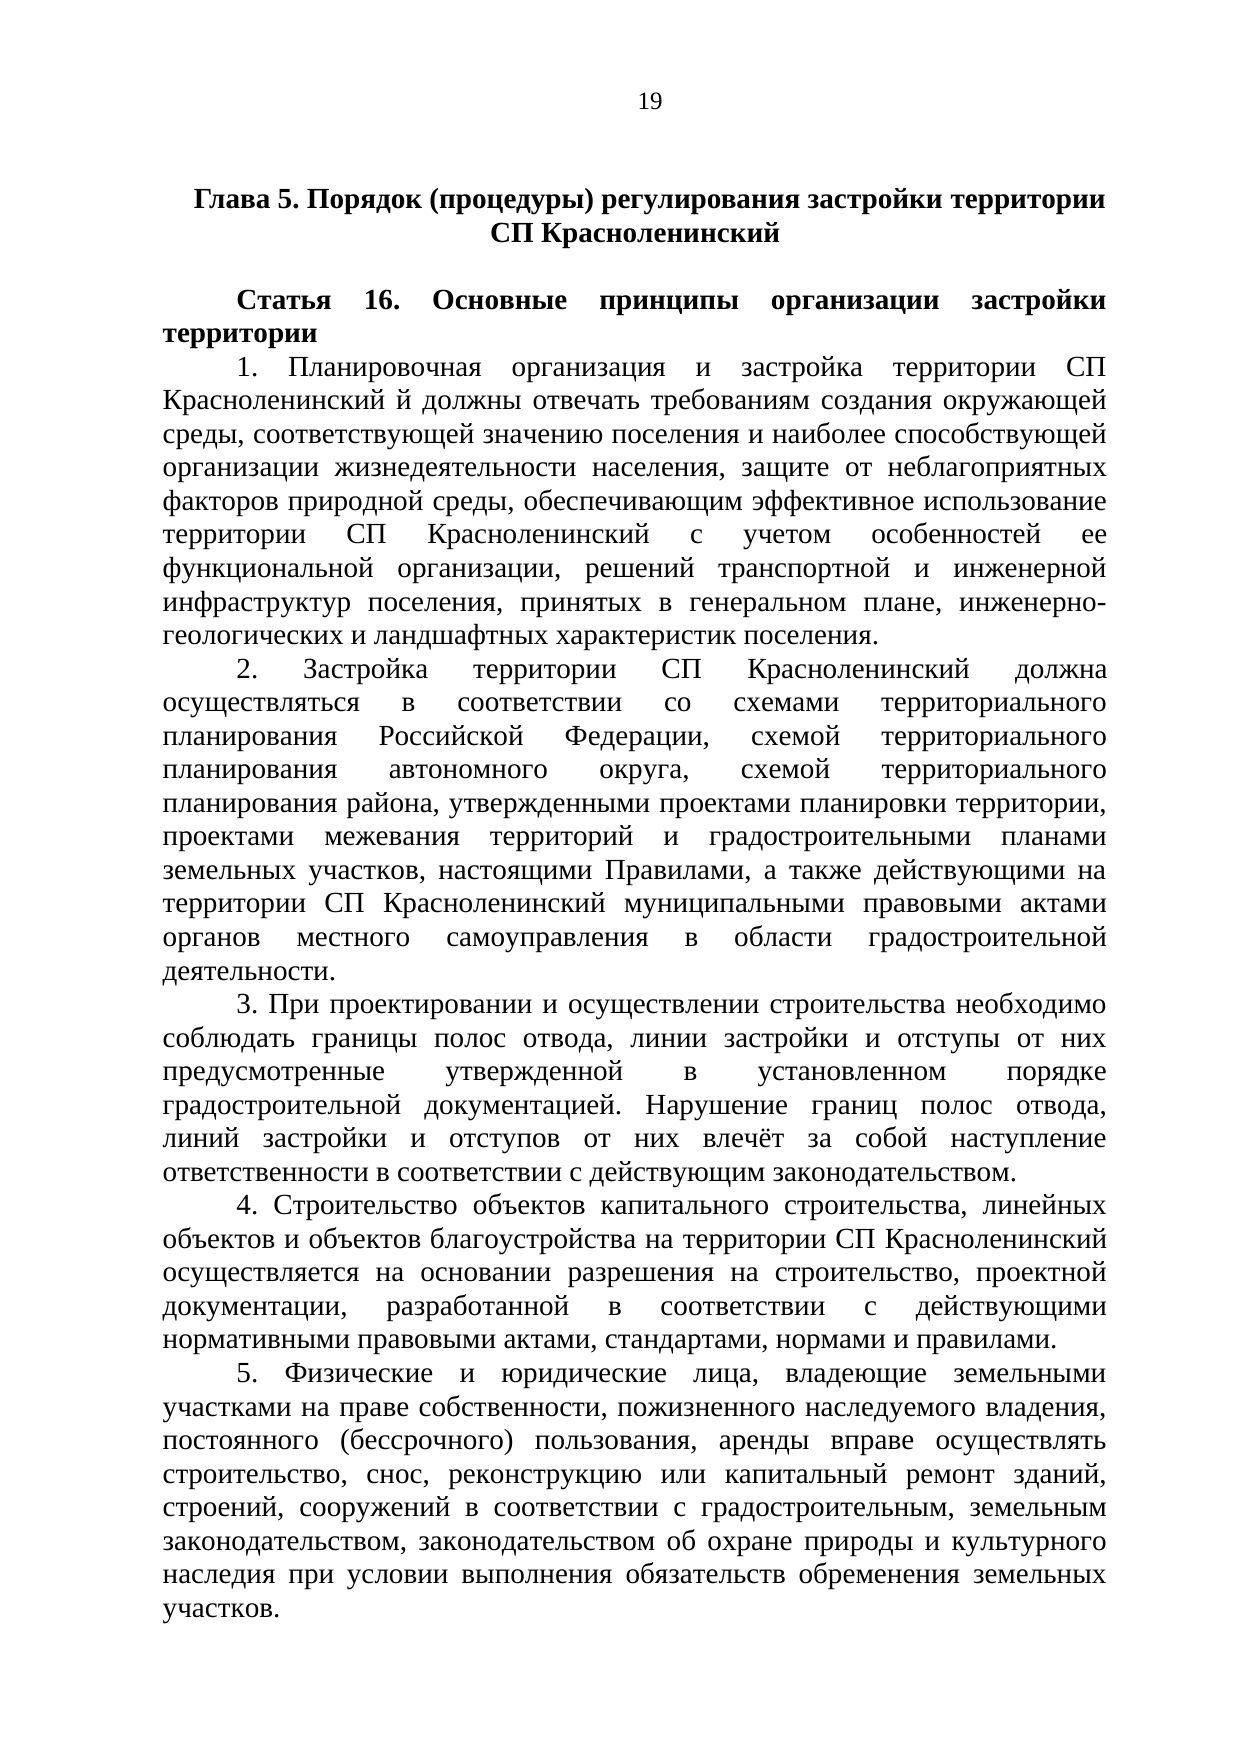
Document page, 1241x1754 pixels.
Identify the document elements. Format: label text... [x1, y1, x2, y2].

text 3. При проектировании и осуществлении строительства необходимо соблюдать границы полос отвода, линии застройки и отступы от них предусмотренные утвержденной в установленном порядке градостроительной документацией. Нарушение границ полос отвода, линий застройки и отступов от них влечёт за собой наступление ответственности в соответствии с действующим законодательством. [162, 986, 1107, 1187]
text 4. Строительство объектов капитального строительства, линейных объектов и объектов благоустройства на территории СП Красноленинский осуществляется на основании разрешения на строительство, проектной документации, разработанной в соответствии с действующими нормативными правовыми актами, стандартами, нормами и правилами. [162, 1187, 1107, 1355]
text 2. Застройка территории СП Красноленинский должна осуществляться в соответствии со схемами территориального планирования Российской Федерации, схемой территориального планирования автономного округа, схемой территориального планирования района, утвержденными проектами планировки территории, проектами межевания территорий и градостроительными планами земельных участков, настоящими Правилами, а также действующими на территории СП Красноленинский муниципальными правовыми актами органов местного самоуправления в области градостроительной деятельности. [162, 651, 1107, 986]
text 5. Физические и юридические лица, владеющие земельными участками на праве собственности, пожизненного наследуемого владения, постоянного (бессрочного) пользования, аренды вправе осуществлять строительство, снос, реконструкцию или капитальный ремонт зданий, строений, сооружений в соответствии с градостроительным, земельным законодательством, законодательством об охране природы и культурного наследия при условии выполнения обязательств обременения земельных участков. [162, 1355, 1107, 1623]
text Статья 16. Основные принципы организации застройки территории [162, 282, 1107, 349]
text Глава 5. Порядок (процедуры) регулирования застройки территории СП Красноленинский [162, 181, 1107, 248]
text 1. Планировочная организация и застройка территории СП Красноленинский й должны отвечать требованиям создания окружающей среды, соответствующей значению поселения и наиболее способствующей организации жизнедеятельности населения, защите от неблагоприятных факторов природной среды, обеспечивающим эффективное использование территории СП Красноленинский с учетом особенностей ее функциональной организации, решений транспортной и инженерной инфраструктур поселения, принятых в генеральном плане, инженерно-геологических и ландшафтных характеристик поселения. [162, 349, 1107, 651]
